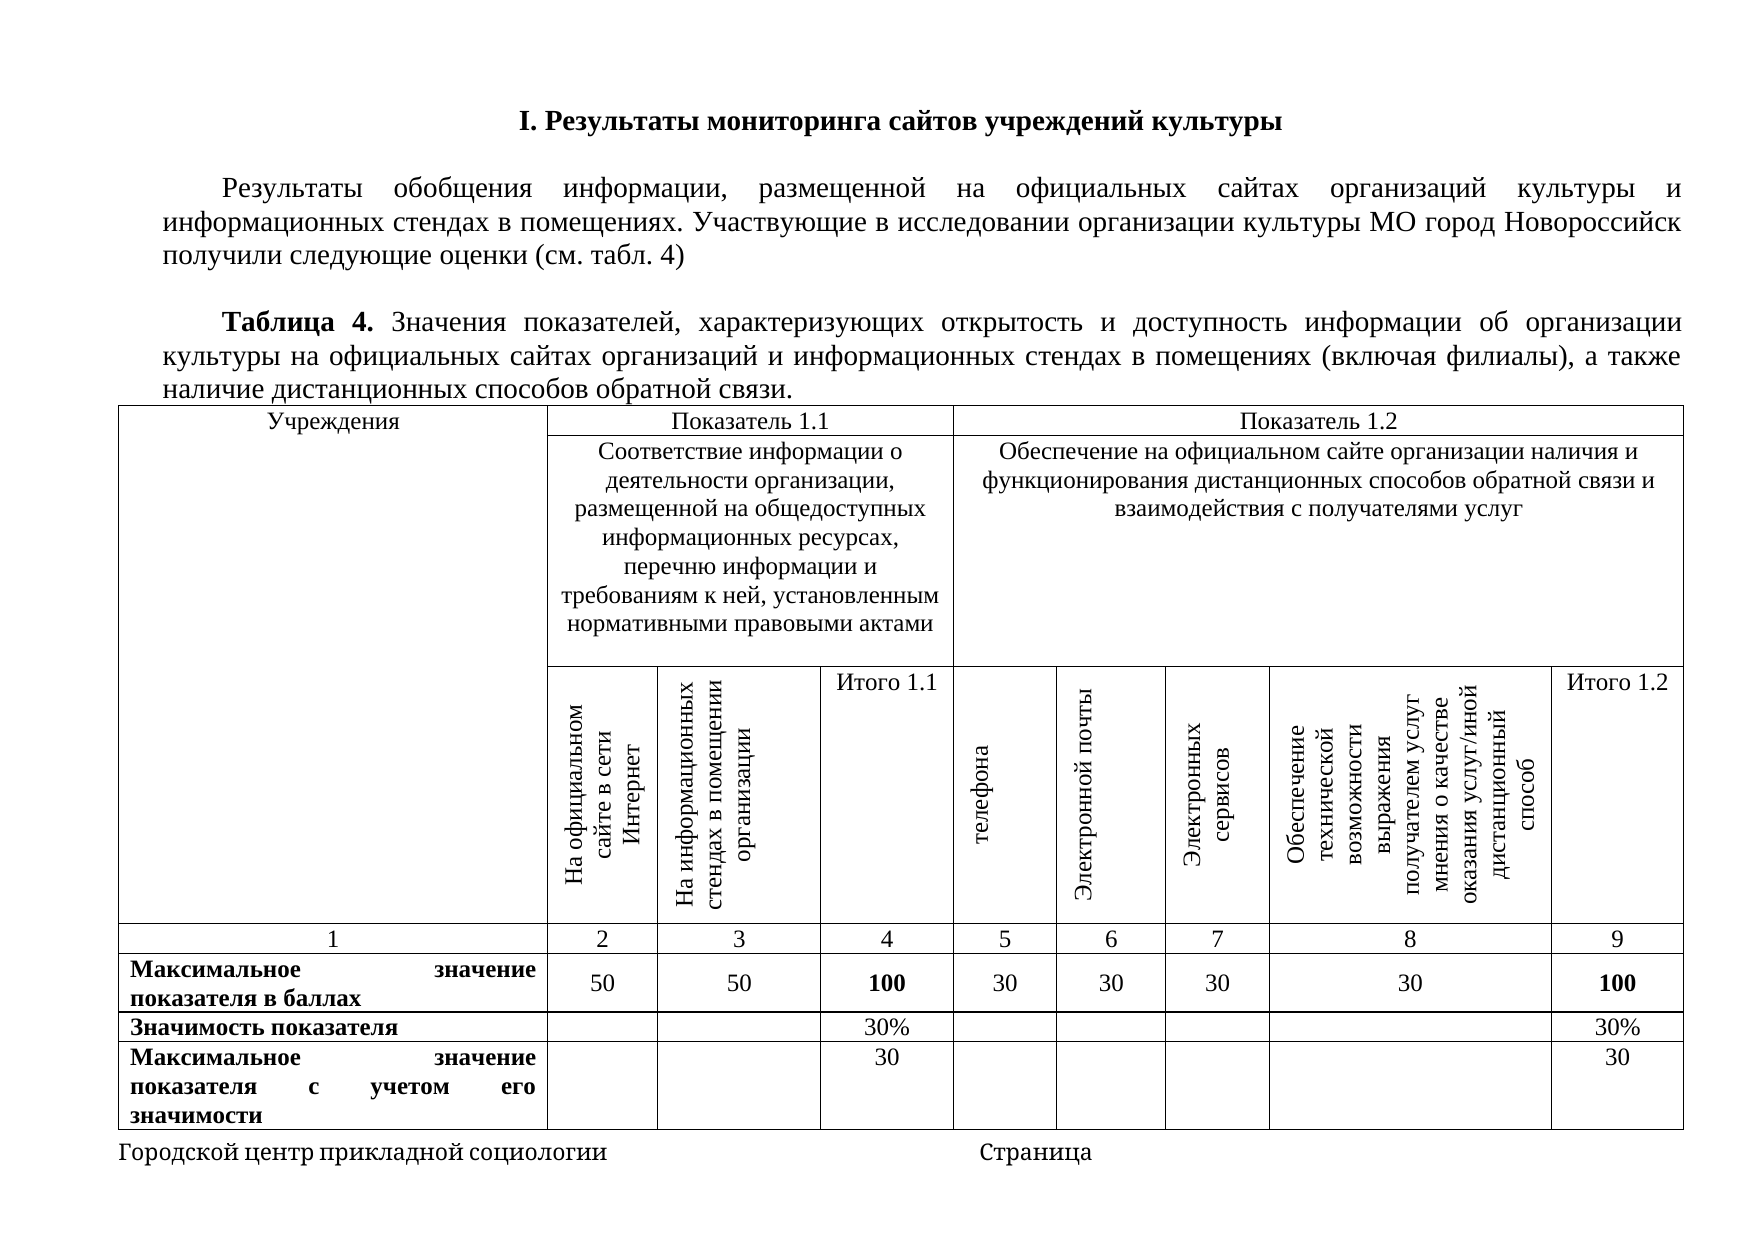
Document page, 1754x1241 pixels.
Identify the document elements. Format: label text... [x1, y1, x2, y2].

table_cell 30 [1057, 954, 1165, 1011]
table_cell [954, 1042, 1056, 1128]
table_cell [119, 1042, 547, 1128]
table_cell 8 [1270, 924, 1551, 953]
table_cell На информационных стендах в помещении организации [658, 667, 820, 923]
table_cell Итого 1.1 [821, 667, 953, 923]
table_cell телефона [954, 667, 1056, 923]
table_cell Соответствие информации о деятельности организации, размещенной на общедоступных информационных ресурсах, перечню информации и требованиям к ней, установленным нормативными правовыми актами [548, 436, 953, 666]
table_cell 30 [1166, 954, 1269, 1011]
table_cell 2 [548, 924, 657, 953]
table_header Учреждения [119, 406, 547, 923]
table_cell 4 [821, 924, 953, 953]
table_cell 3 [658, 924, 820, 953]
table_cell [1166, 1042, 1269, 1128]
table_cell 50 [548, 954, 657, 1011]
table_header Показатель 1.2 [954, 406, 1683, 435]
text Таблица 4. Значения показателей, характеризующих открытость и доступность информации об организации культуры на официальных сайтах организаций и информационных стендах в помещениях (включая филиалы), а также наличие дистанционных способов обратной связи. [162, 304, 1683, 405]
table_cell 6 [1057, 924, 1165, 953]
table_cell 100 [821, 954, 953, 1011]
table_cell 9 [1552, 924, 1683, 953]
table_cell [1057, 1013, 1165, 1041]
table_cell Обеспечение технической возможности выражения получателем услуг мнения о качестве оказания услуг/иной дистанционный способ [1270, 667, 1551, 923]
table_cell 30 [821, 1042, 953, 1128]
table_cell Значимость показателя [119, 1013, 547, 1041]
table_cell 7 [1166, 924, 1269, 953]
table_cell 30% [1552, 1013, 1683, 1041]
table_cell 50 [658, 954, 820, 1011]
table_cell [658, 1013, 820, 1041]
table_cell 30 [954, 954, 1056, 1011]
table_cell Электронных сервисов [1166, 667, 1269, 923]
text Результаты обобщения информации, размещенной на официальных сайтах организаций культуры и информационных стендах в помещениях. Участвующие в исследовании организации культуры МО город Новороссийск получили следующие оценки (см. табл. 4) [162, 170, 1683, 271]
table_cell 30 [1270, 954, 1551, 1011]
table_cell 30 [1552, 1042, 1683, 1128]
text I. Результаты мониторинга сайтов учреждений культуры [118, 103, 1683, 137]
table_cell [1270, 1042, 1551, 1128]
table_cell Обеспечение на официальном сайте организации наличия и функционирования дистанционных способов обратной связи и взаимодействия с получателями услуг [954, 436, 1683, 666]
table_cell 100 [1552, 954, 1683, 1011]
table_cell 5 [954, 924, 1056, 953]
table_cell [548, 1042, 657, 1128]
table_cell Максимальное значение показателя в баллах [119, 954, 547, 1011]
table_cell 30% [821, 1013, 953, 1041]
table_header Показатель 1.1 [548, 406, 953, 435]
table_cell [1166, 1013, 1269, 1041]
table_cell Электронной почты [1057, 667, 1165, 923]
table_cell На официальном сайте в сети Интернет [548, 667, 657, 923]
table_cell [548, 1013, 657, 1041]
table_cell Итого 1.2 [1552, 667, 1683, 923]
table_cell [954, 1013, 1056, 1041]
table_cell [1270, 1013, 1551, 1041]
table_cell [658, 1042, 820, 1128]
table_cell [1057, 1042, 1165, 1128]
table_cell 1 [119, 924, 547, 953]
